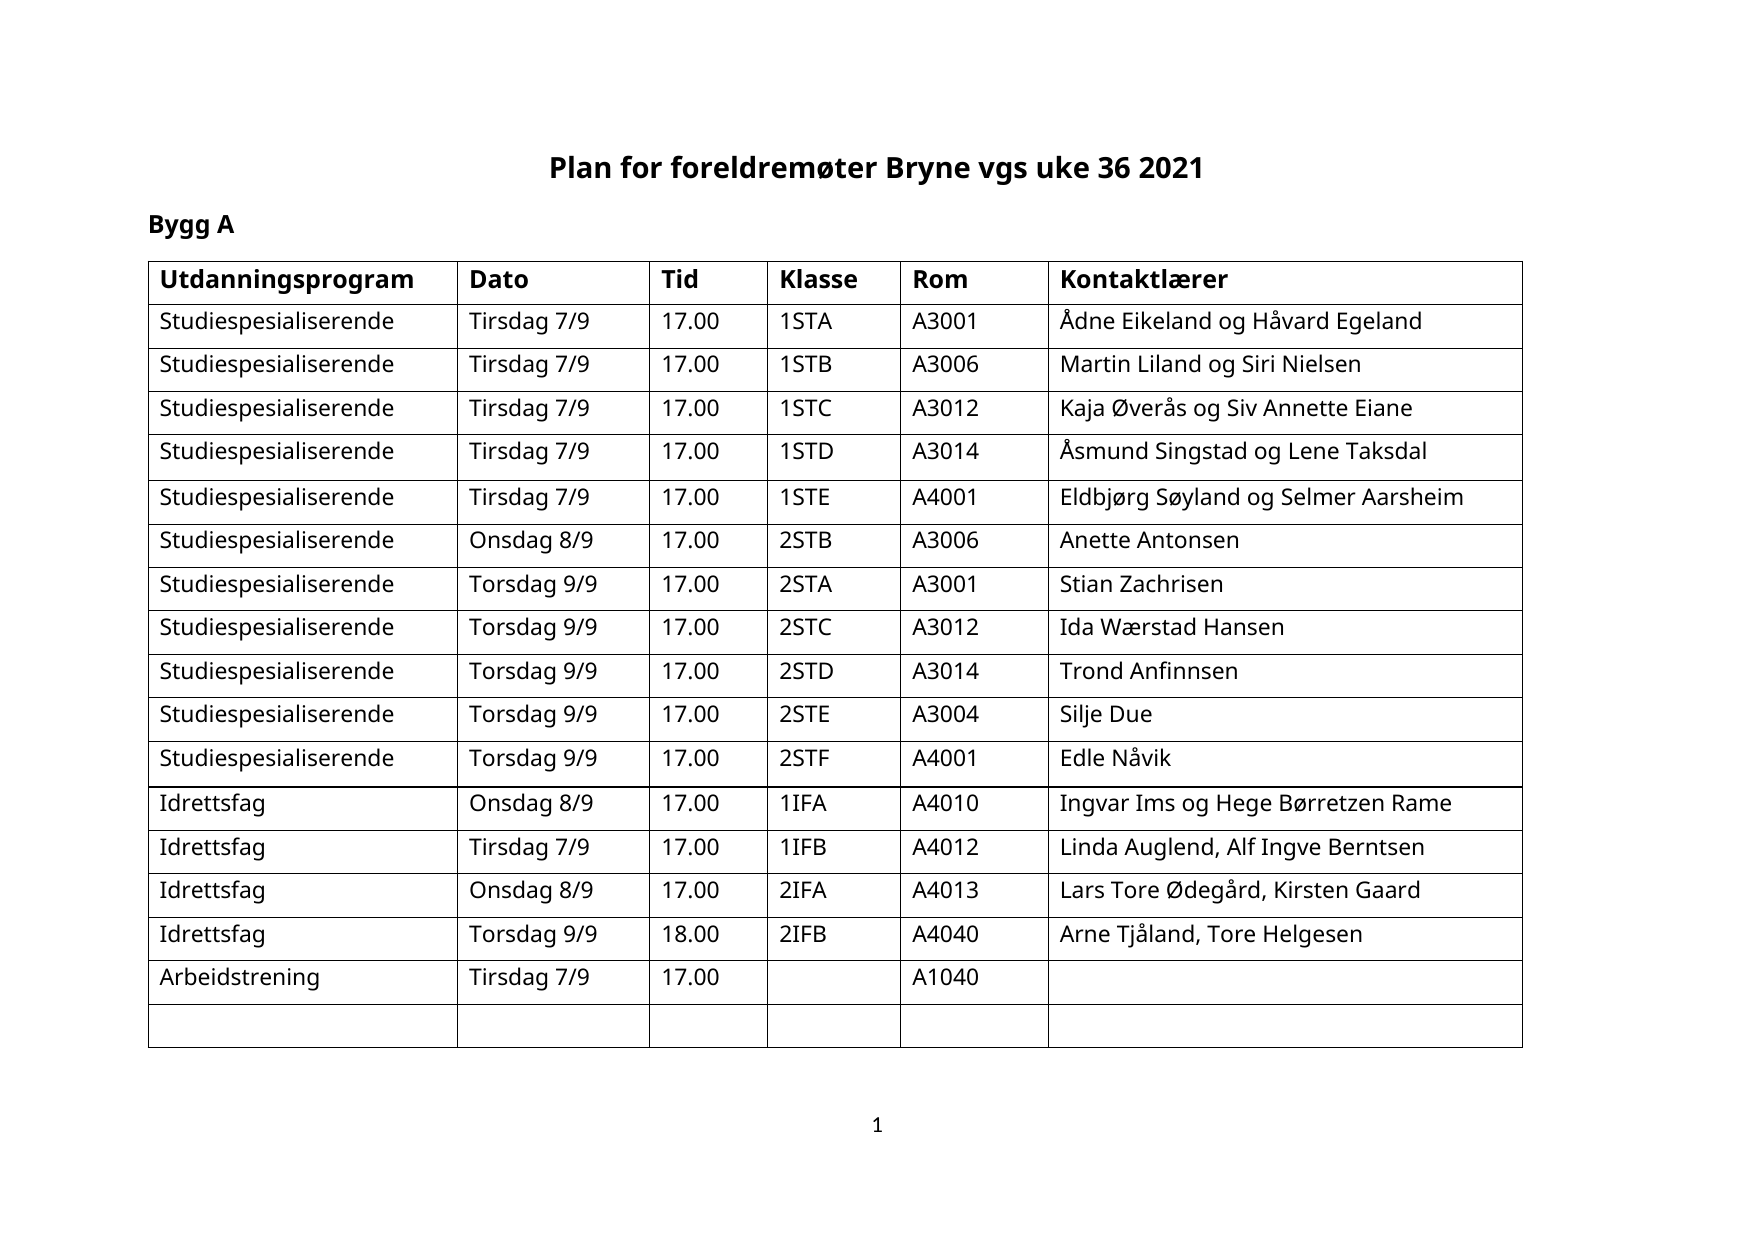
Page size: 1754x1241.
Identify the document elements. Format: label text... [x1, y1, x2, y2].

table_cell 17.00 [650, 655, 767, 697]
table_cell A3014 [901, 655, 1048, 697]
table_cell 17.00 [650, 742, 767, 786]
table_cell Onsdag 8/9 [458, 788, 649, 830]
table_cell Torsdag 9/9 [458, 918, 649, 960]
table_cell Tirsdag 7/9 [458, 349, 649, 391]
table_cell Ingvar Ims og Hege Børretzen Rame [1049, 788, 1522, 830]
table_cell 1STC [768, 392, 900, 434]
table_cell 17.00 [650, 525, 767, 567]
table_cell 17.00 [650, 874, 767, 917]
table_cell A3001 [901, 305, 1048, 347]
table_header Kontaktlærer [1049, 262, 1522, 304]
table_cell Åsmund Singstad og Lene Taksdal [1049, 435, 1522, 480]
table_cell Silje Due [1049, 698, 1522, 741]
table_cell Tirsdag 7/9 [458, 831, 649, 873]
table_header Rom [901, 262, 1048, 304]
table_cell A3014 [901, 435, 1048, 480]
table_cell Studiespesialiserende [149, 525, 457, 567]
table_cell 17.00 [650, 831, 767, 873]
table_cell Martin Liland og Siri Nielsen [1049, 349, 1522, 391]
table_cell 17.00 [650, 349, 767, 391]
table_cell [1049, 1005, 1522, 1047]
table_cell Studiespesialiserende [149, 392, 457, 434]
table_cell Studiespesialiserende [149, 481, 457, 523]
table_cell Lars Tore Ødegård, Kirsten Gaard [1049, 874, 1522, 917]
table_cell 18.00 [650, 918, 767, 960]
table_cell Anette Antonsen [1049, 525, 1522, 567]
table_header Dato [458, 262, 649, 304]
table_cell Onsdag 8/9 [458, 525, 649, 567]
table_cell 2STA [768, 568, 900, 610]
table_cell A4013 [901, 874, 1048, 917]
table_cell Tirsdag 7/9 [458, 392, 649, 434]
table_cell A3004 [901, 698, 1048, 741]
table_cell 17.00 [650, 611, 767, 654]
table_cell [768, 1005, 900, 1047]
table_cell Eldbjørg Søyland og Selmer Aarsheim [1049, 481, 1522, 523]
table_cell Tirsdag 7/9 [458, 305, 649, 347]
table_cell A1040 [901, 961, 1048, 1003]
table_cell A4040 [901, 918, 1048, 960]
table_cell A3006 [901, 525, 1048, 567]
table_cell 2STC [768, 611, 900, 654]
table_cell 1IFA [768, 788, 900, 830]
table_cell Onsdag 8/9 [458, 874, 649, 917]
table_cell Arne Tjåland, Tore Helgesen [1049, 918, 1522, 960]
table_cell [901, 1005, 1048, 1047]
table_cell Idrettsfag [149, 918, 457, 960]
text Bygg A [148, 207, 1606, 241]
table_cell 2IFB [768, 918, 900, 960]
table_cell Studiespesialiserende [149, 435, 457, 480]
table_cell [149, 1005, 457, 1047]
table_cell A4001 [901, 481, 1048, 523]
table_cell 17.00 [650, 788, 767, 830]
table_cell 1IFB [768, 831, 900, 873]
table_cell [768, 961, 900, 1003]
table_cell 17.00 [650, 698, 767, 741]
table_cell 17.00 [650, 568, 767, 610]
table_cell Trond Anfinnsen [1049, 655, 1522, 697]
table_cell Tirsdag 7/9 [458, 435, 649, 480]
table_cell [458, 1005, 649, 1047]
table_cell Studiespesialiserende [149, 611, 457, 654]
table_cell Edle Nåvik [1049, 742, 1522, 786]
table_cell 17.00 [650, 305, 767, 347]
table_cell Kaja Øverås og Siv Annette Eiane [1049, 392, 1522, 434]
table_cell Studiespesialiserende [149, 742, 457, 786]
table_cell Linda Auglend, Alf Ingve Berntsen [1049, 831, 1522, 873]
table_cell Studiespesialiserende [149, 698, 457, 741]
table_header Klasse [768, 262, 900, 304]
table_cell Tirsdag 7/9 [458, 481, 649, 523]
table_cell Torsdag 9/9 [458, 698, 649, 741]
table_cell 1STB [768, 349, 900, 391]
table_cell A3012 [901, 392, 1048, 434]
table_cell 17.00 [650, 481, 767, 523]
table_cell Arbeidstrening [149, 961, 457, 1003]
table_cell Studiespesialiserende [149, 349, 457, 391]
table_cell Torsdag 9/9 [458, 568, 649, 610]
table_cell 1STA [768, 305, 900, 347]
table_cell Idrettsfag [149, 831, 457, 873]
table_cell Torsdag 9/9 [458, 611, 649, 654]
table_cell [1049, 961, 1522, 1003]
table_cell Tirsdag 7/9 [458, 961, 649, 1003]
table_cell Torsdag 9/9 [458, 655, 649, 697]
table_cell 2IFA [768, 874, 900, 917]
table_cell A3006 [901, 349, 1048, 391]
table_header Utdanningsprogram [149, 262, 457, 304]
table_header Tid [650, 262, 767, 304]
table_cell 2STB [768, 525, 900, 567]
table_cell A4001 [901, 742, 1048, 786]
table_cell A3001 [901, 568, 1048, 610]
table_cell Idrettsfag [149, 874, 457, 917]
table_cell 1STE [768, 481, 900, 523]
table_cell Ida Wærstad Hansen [1049, 611, 1522, 654]
table_cell Studiespesialiserende [149, 568, 457, 610]
table_cell 17.00 [650, 961, 767, 1003]
table_cell 1STD [768, 435, 900, 480]
table_cell Studiespesialiserende [149, 305, 457, 347]
text Plan for foreldremøter Bryne vgs uke 36 2021 [148, 148, 1606, 187]
table_cell A4012 [901, 831, 1048, 873]
table_cell 2STD [768, 655, 900, 697]
table_cell A3012 [901, 611, 1048, 654]
table_cell Stian Zachrisen [1049, 568, 1522, 610]
table_cell A4010 [901, 788, 1048, 830]
table_cell Ådne Eikeland og Håvard Egeland [1049, 305, 1522, 347]
table_cell Torsdag 9/9 [458, 742, 649, 786]
table_cell Idrettsfag [149, 788, 457, 830]
table_cell 2STE [768, 698, 900, 741]
table_cell 17.00 [650, 392, 767, 434]
table_cell 17.00 [650, 435, 767, 480]
table_cell Studiespesialiserende [149, 655, 457, 697]
table_cell 2STF [768, 742, 900, 786]
table_cell [650, 1005, 767, 1047]
